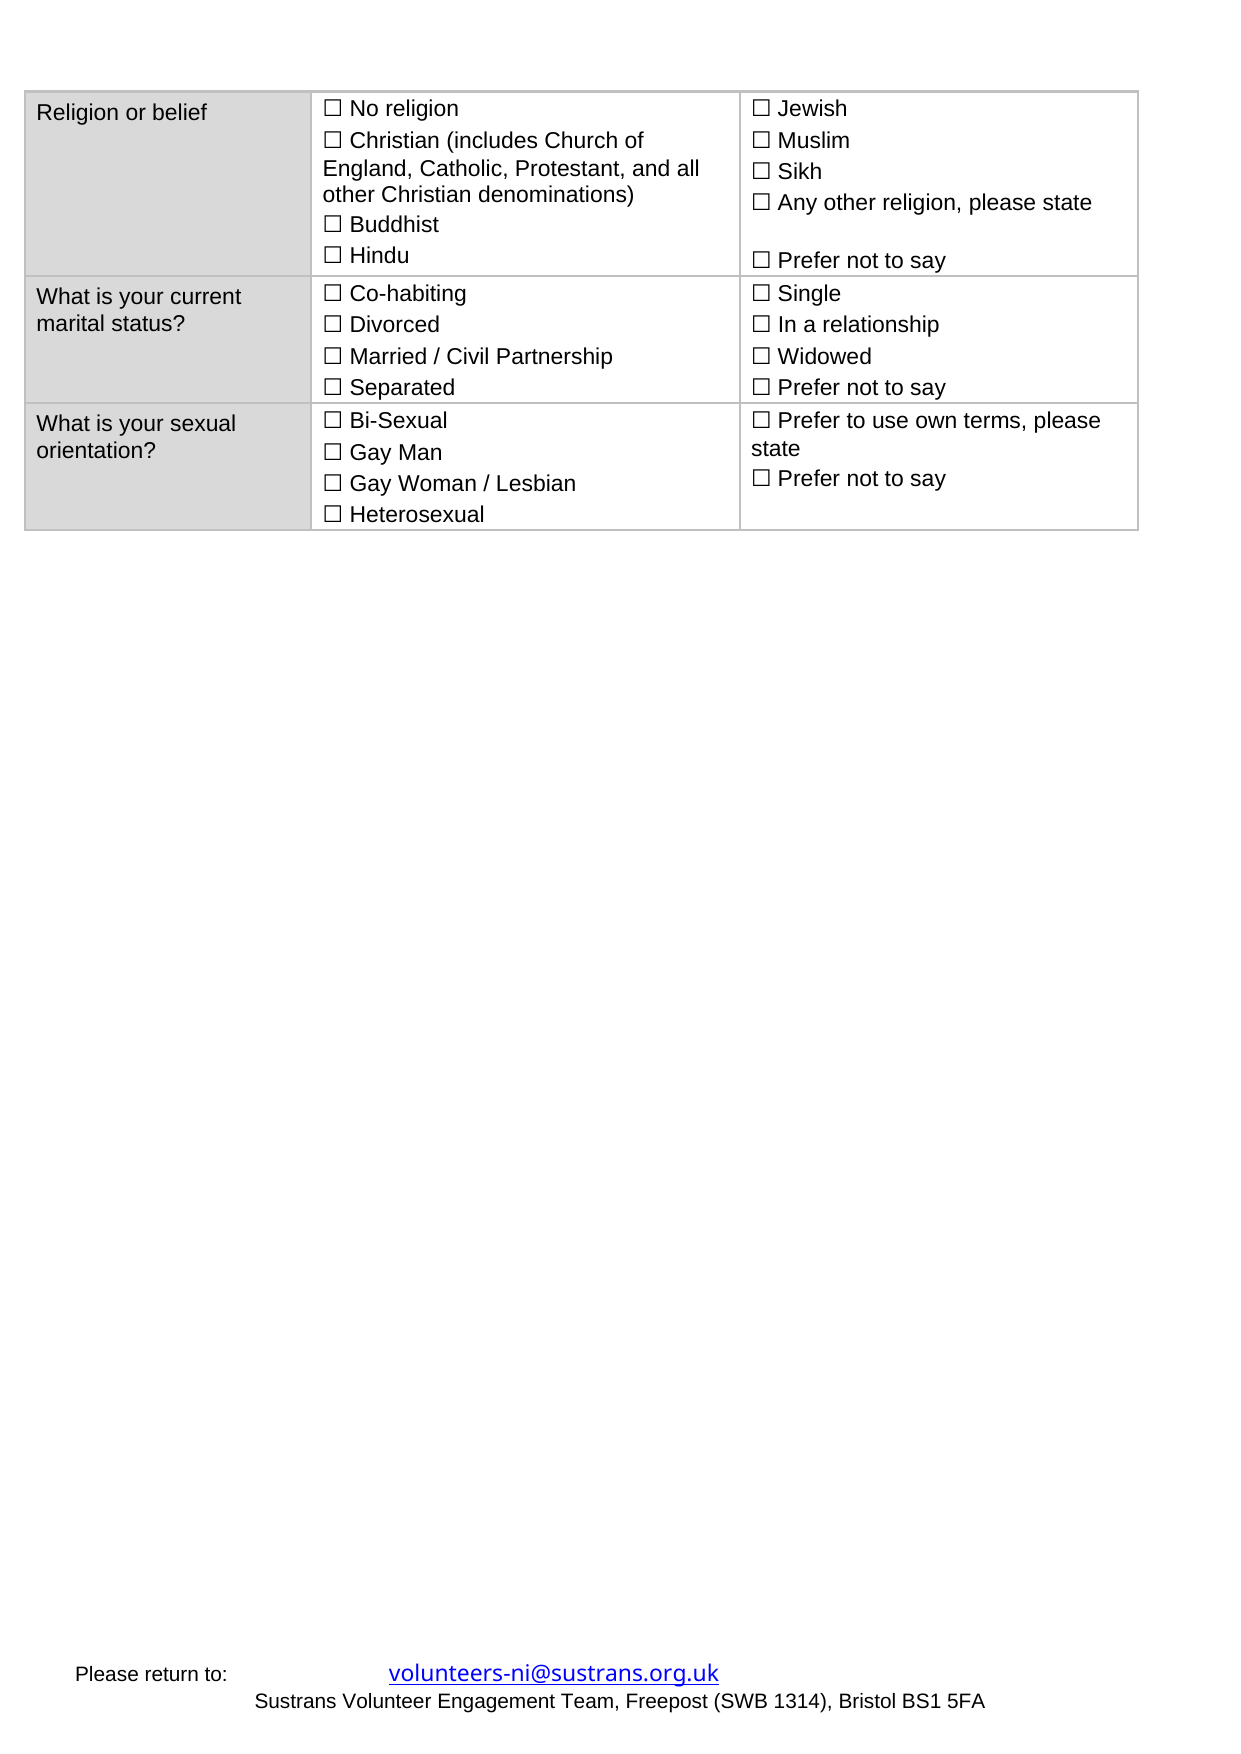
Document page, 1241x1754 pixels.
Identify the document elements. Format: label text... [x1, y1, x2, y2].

table_cell What is your current marital status? [26, 277, 310, 402]
table_cell Prefer to use own terms, please state Prefer not to say [741, 404, 1137, 529]
table_cell Jewish Muslim Sikh Any other religion, please state Prefer not to say [741, 93, 1137, 275]
table_cell Single In a relationship Widowed Prefer not to say [741, 277, 1137, 402]
table_cell Bi-Sexual Gay Man Gay Woman / Lesbian Heterosexual [312, 404, 739, 529]
table_cell What is your sexual orientation? [26, 404, 310, 529]
table_cell Co-habiting Divorced Married / Civil Partnership Separated [312, 277, 739, 402]
table_cell No religion Christian (includes Church of England, Catholic, Protestant, and all other Christian denominations) Buddhist Hindu [312, 93, 739, 275]
table_cell Religion or belief [26, 93, 310, 275]
